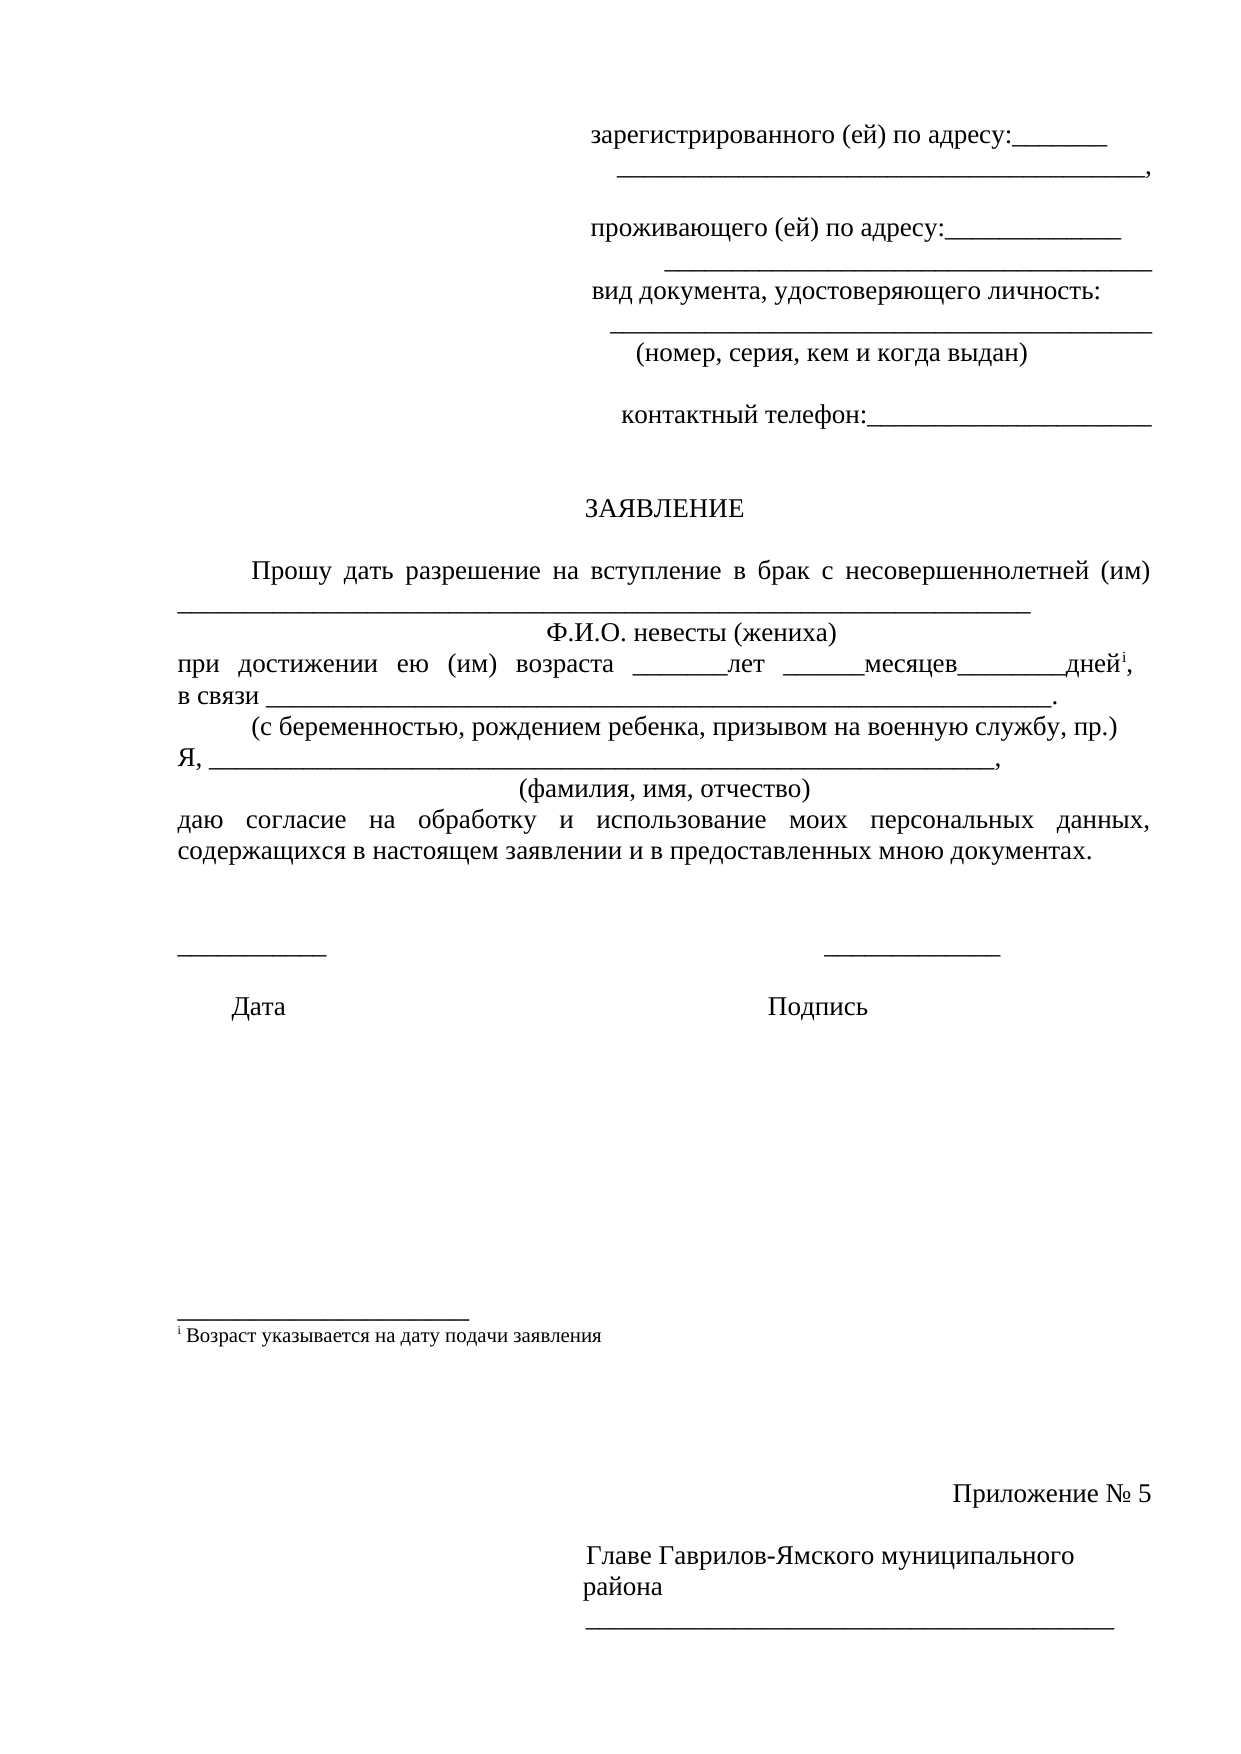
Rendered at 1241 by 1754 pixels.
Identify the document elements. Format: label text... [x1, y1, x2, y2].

text Я, __________________________________________________________, [177, 741, 1152, 772]
text ____________________ [177, 1290, 1152, 1323]
text _______________________________________, [177, 149, 1152, 180]
text (с беременностью, рождением ребенка, призывом на военную службу, пр.) [177, 710, 1152, 741]
text Приложение № 5 [177, 1477, 1152, 1508]
text (фамилия, имя, отчество) [177, 772, 1152, 803]
text i Возраст указывается на дату подачи заявления [177, 1323, 1152, 1347]
text _______________________________________ [177, 1601, 1152, 1632]
text при достижении ею (им) возраста _______лет ______месяцев________днейi, в связи __________________________________________________________. [177, 648, 1152, 710]
text Прошу дать разрешение на вступление в брак с несовершеннолетней (им) _______________________________________________________________ [177, 554, 1152, 616]
text ____________________________________ [177, 243, 1152, 274]
text ________________________________________ [177, 305, 1152, 336]
text ЗАЯВЛЕНИЕ [177, 492, 1152, 523]
text Дата Подпись [177, 990, 1152, 1021]
text района [177, 1570, 1152, 1601]
text проживающего (ей) по адресу:_____________ [398, 212, 1152, 243]
text ___________ _____________ [177, 928, 1152, 990]
text вид документа, удостоверяющего личность: [177, 274, 1152, 305]
text Ф.И.О. невесты (жениха) [177, 616, 1152, 648]
text (номер, серия, кем и когда выдан) [177, 336, 1152, 398]
text зарегистрированного (ей) по адресу:_______ [546, 118, 1152, 149]
text Главе Гаврилов-Ямского муниципального [177, 1539, 1152, 1570]
text даю согласие на обработку и использование моих персональных данных, содержащихся в настоящем заявлении и в предоставленных мною документах. [177, 803, 1152, 866]
text контактный телефон:_____________________ [177, 398, 1152, 429]
